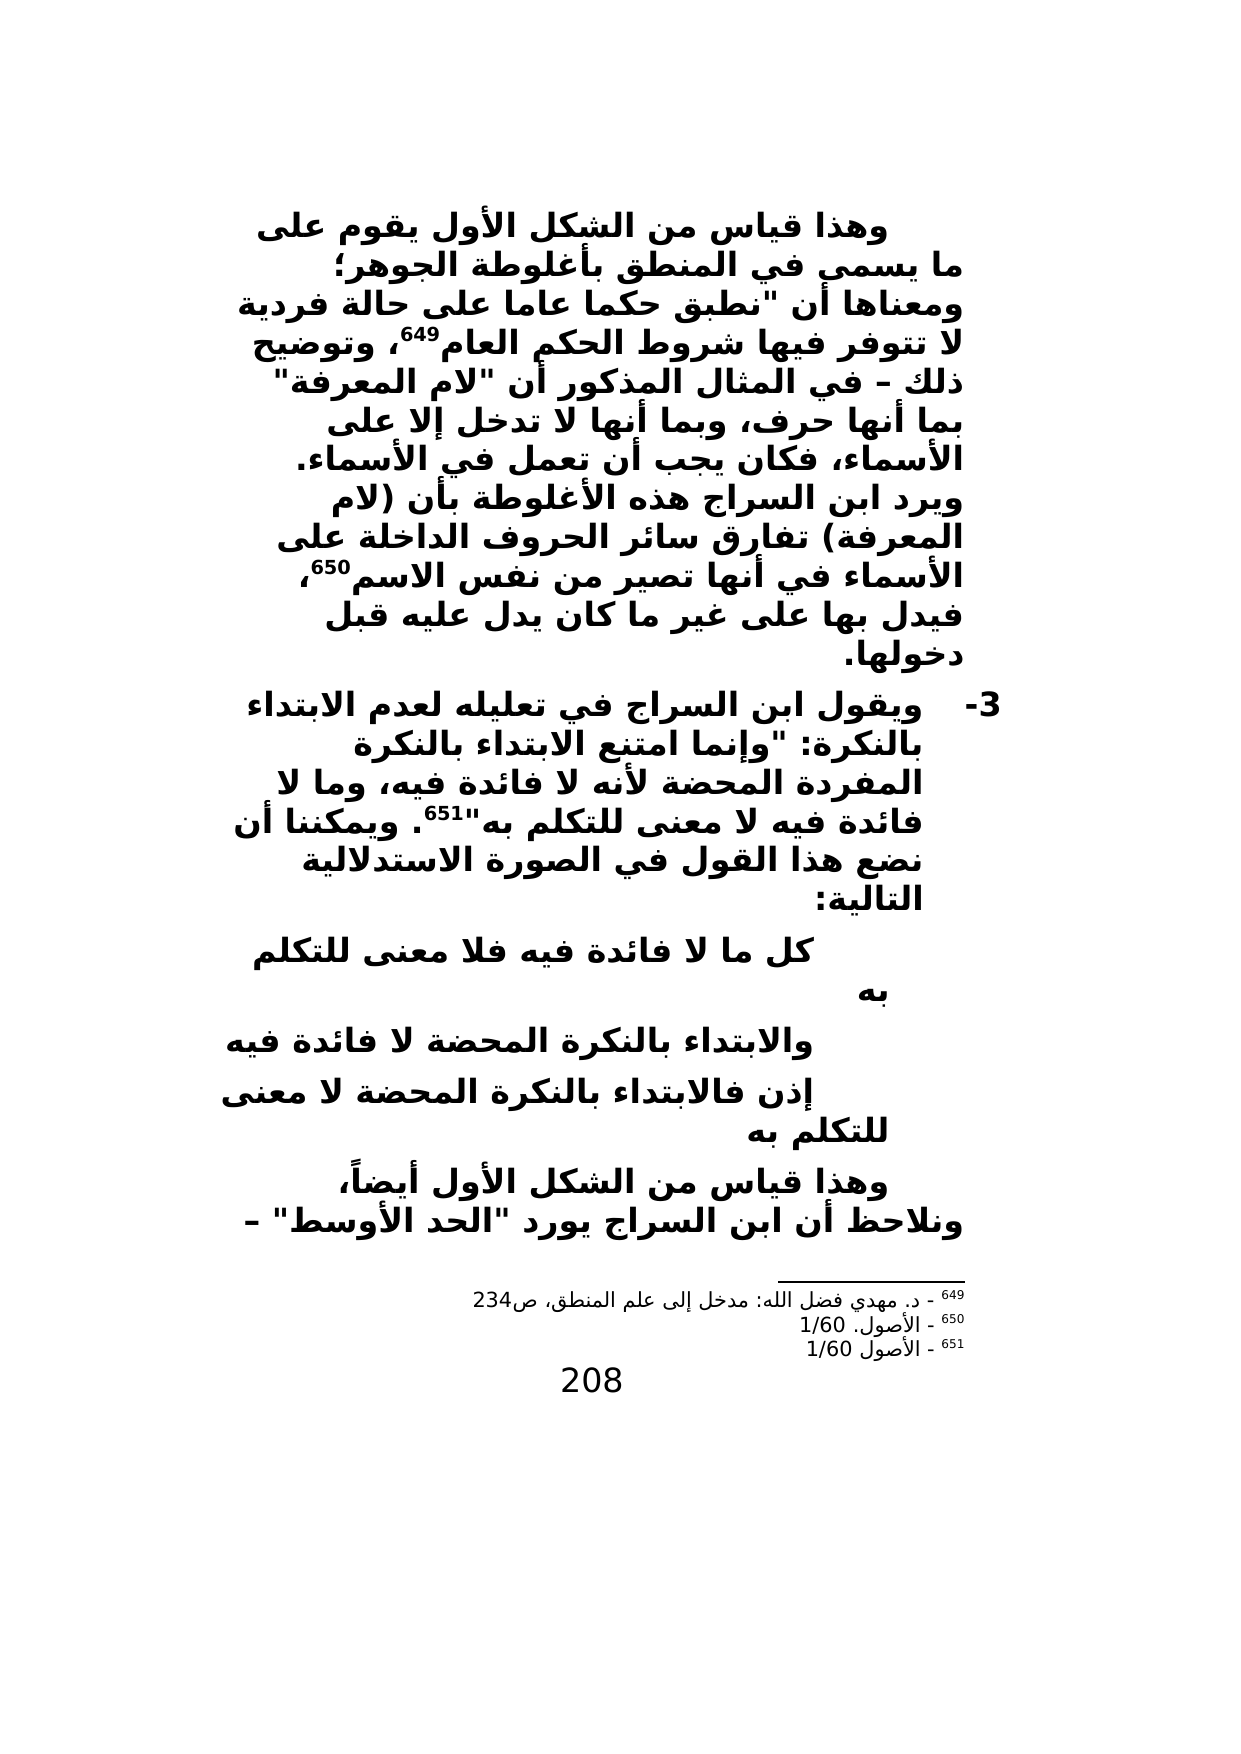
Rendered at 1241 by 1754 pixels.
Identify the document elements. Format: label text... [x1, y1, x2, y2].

text والابتداء بالنكرة المحضة لا فائدة فيه [219, 1021, 889, 1060]
text كل ما لا فائدة فيه فلا معنى للتكلم به [219, 931, 889, 1009]
list ويقول ابن السراج في تعليله لعدم الابتداء بالنكرة: "وإنما امتنع الابتداء بالنكرة المفردة المحضة لأنه لا فائدة فيه، وما لا فائدة فيه لا معنى للتكلم به". ويمكننا أن نضع هذا القول في الصورة الاستدلالية التالية: [219, 686, 964, 919]
text وهذا قياس من الشكل الأول يقوم على ما يسمى في المنطق بأغلوطة الجوهر؛ ومعناها أن "نطبق حكما عاما على حالة فردية لا تتوفر فيها شروط الحكم العام، وتوضيح ذلك – في المثال المذكور أن "لام المعرفة" بما أنها حرف، وبما أنها لا تدخل إلا على الأسماء، فكان يجب أن تعمل في الأسماء. ويرد ابن السراج هذه الأغلوطة بأن (لام المعرفة) تفارق سائر الحروف الداخلة على الأسماء في أنها تصير من نفس الاسم، فيدل بها على غير ما كان يدل عليه قبل دخولها. [219, 207, 964, 673]
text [219, 1163, 964, 1241]
text إذن فالابتداء بالنكرة المحضة لا معنى للتكلم به [219, 1073, 889, 1150]
